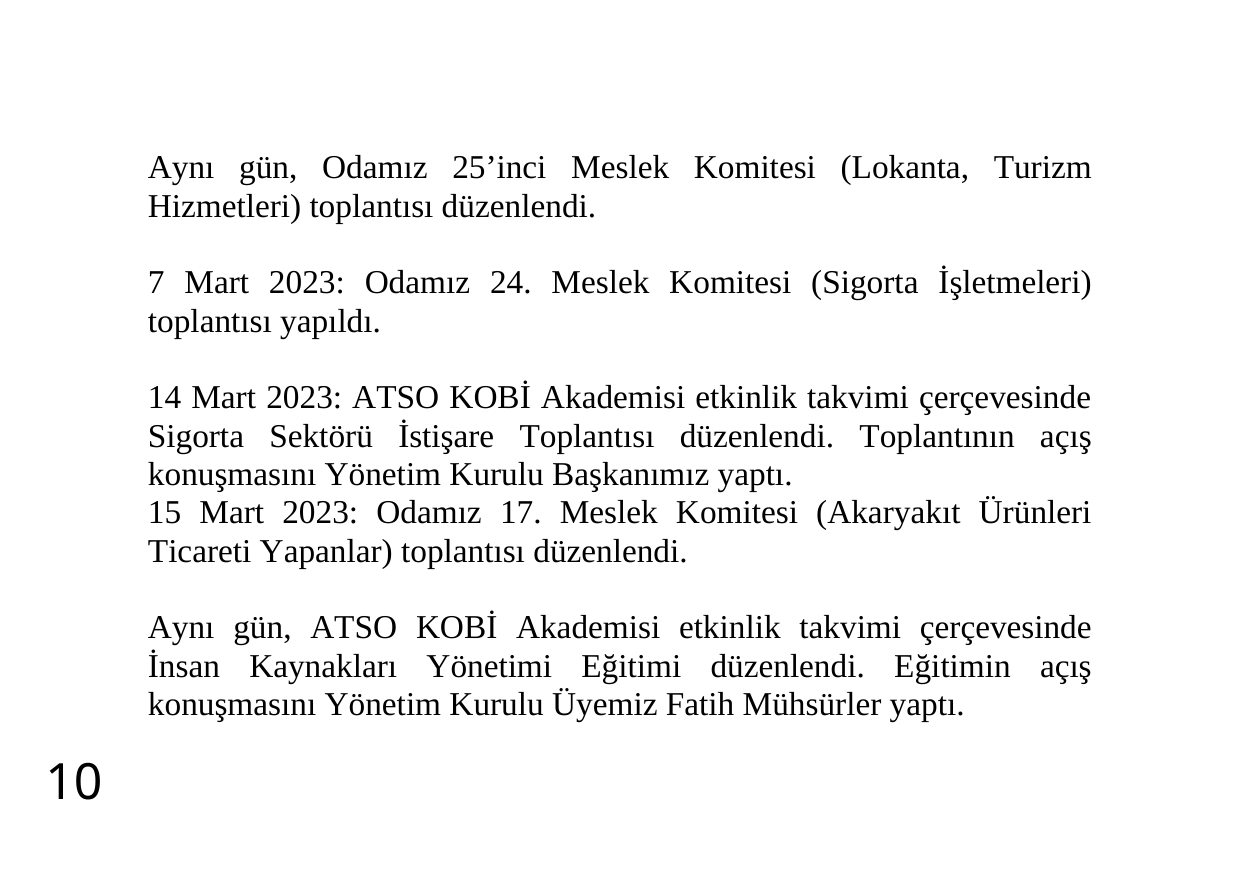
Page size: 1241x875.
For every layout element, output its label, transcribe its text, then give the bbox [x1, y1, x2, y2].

text 7 Mart 2023: Odamız 24. Meslek Komitesi (Sigorta İşletmeleri) toplantısı yapıldı. [148, 263, 1093, 339]
text Aynı gün, Odamız 25’inci Meslek Komitesi (Lokanta, Turizm Hizmetleri) toplantısı düzenlendi. [148, 148, 1093, 224]
text 14 Mart 2023: ATSO KOBİ Akademisi etkinlik takvimi çerçevesinde Sigorta Sektörü İstişare Toplantısı düzenlendi. Toplantının açış konuşmasını Yönetim Kurulu Başkanımız yaptı. [148, 378, 1093, 493]
text Aynı gün, ATSO KOBİ Akademisi etkinlik takvimi çerçevesinde İnsan Kaynakları Yönetimi Eğitimi düzenlendi. Eğitimin açış konuşmasını Yönetim Kurulu Üyemiz Fatih Mühsürler yaptı. [148, 608, 1093, 723]
text 15 Mart 2023: Odamız 17. Meslek Komitesi (Akaryakıt Ürünleri Ticareti Yapanlar) toplantısı düzenlendi. [148, 493, 1093, 569]
